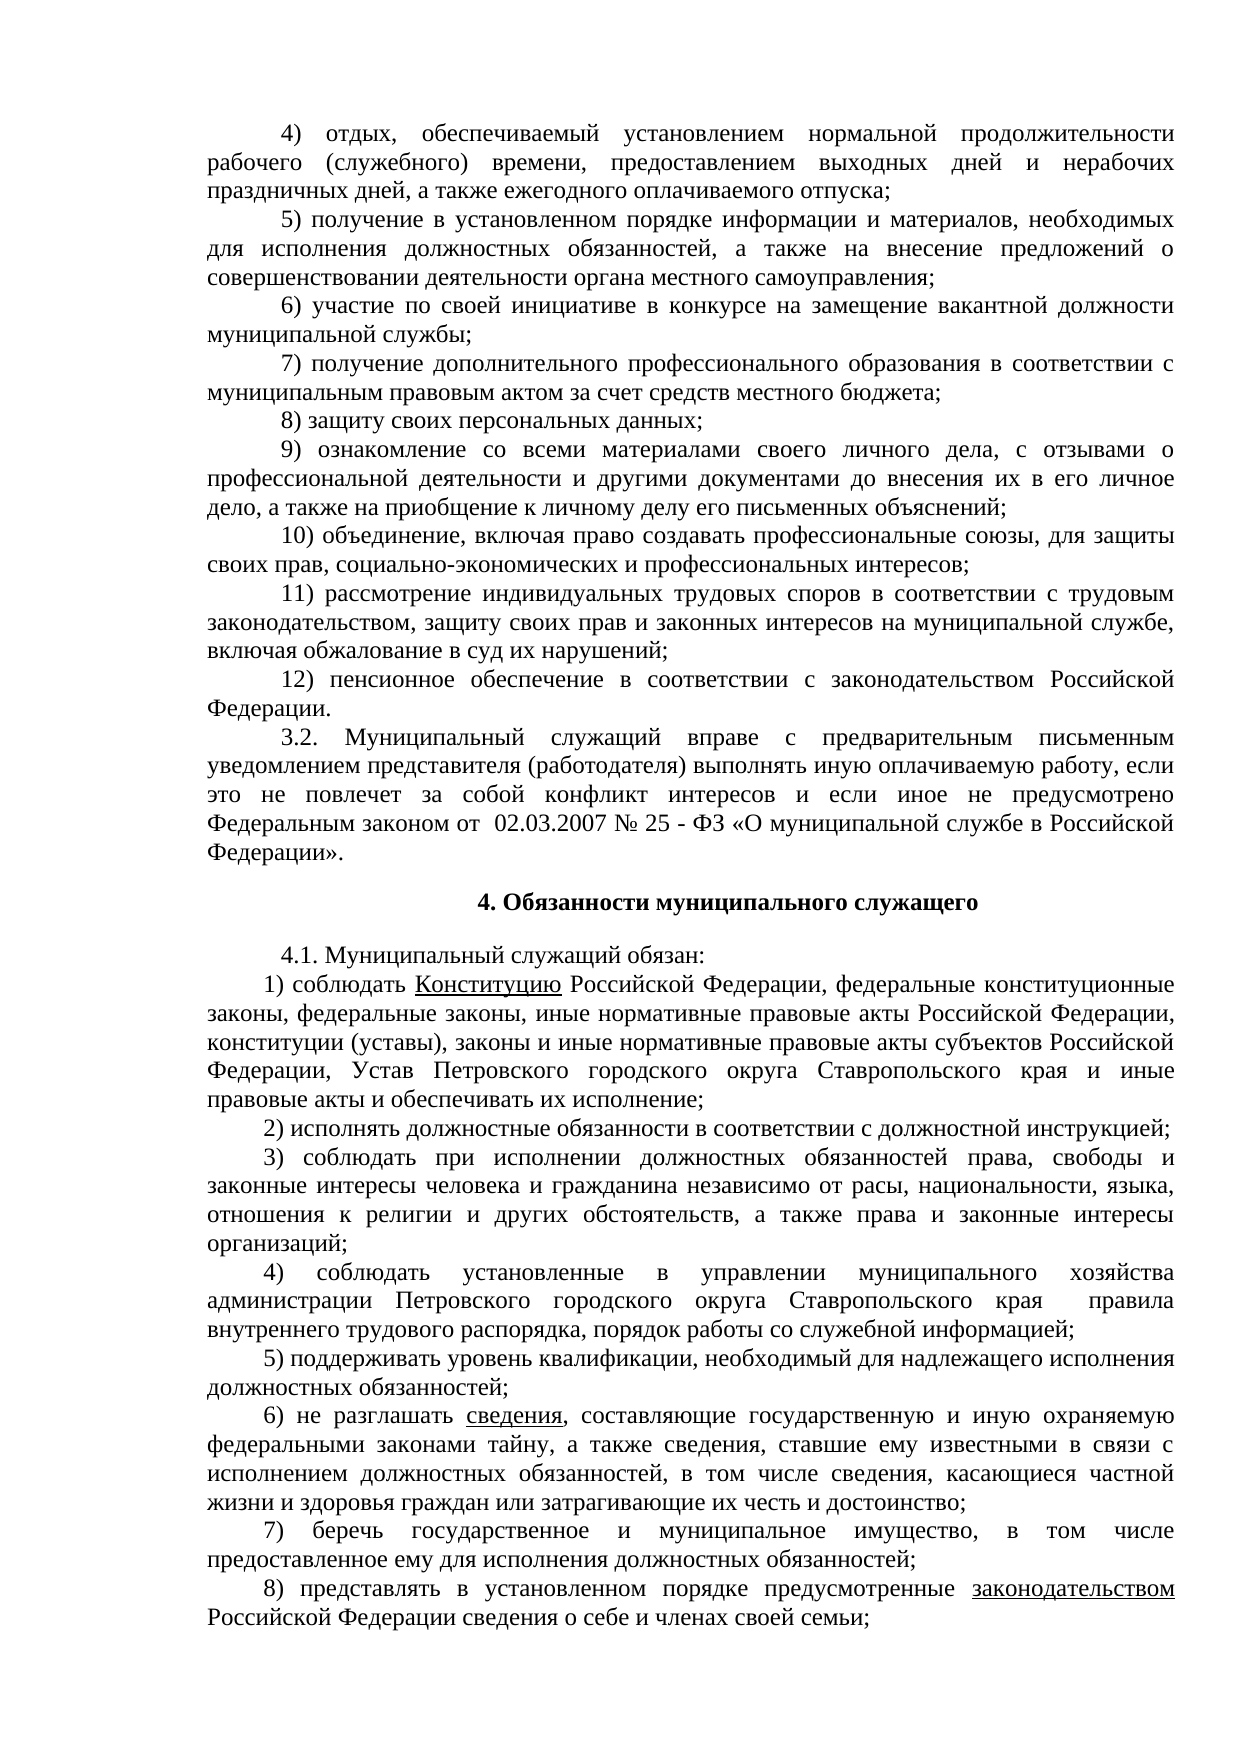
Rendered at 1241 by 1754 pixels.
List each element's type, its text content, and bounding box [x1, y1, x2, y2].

text 4. Обязанности муниципального служащего [207, 891, 1175, 916]
text 8) защиту своих персональных данных; [207, 406, 1175, 434]
text 9) ознакомление со всеми материалами своего личного дела, с отзывами о профессиональной деятельности и другими документами до внесения их в его личное дело, а также на приобщение к личному делу его письменных объяснений; [207, 434, 1175, 521]
text 4) соблюдать установленные в управлении муниципального хозяйства администрации Петровского городского округа Ставропольского края правила внутреннего трудового распорядка, порядок работы со служебной информацией; [207, 1257, 1175, 1343]
text 4.1. Муниципальный служащий обязан: [207, 941, 1175, 969]
text 4) отдых, обеспечиваемый установлением нормальной продолжительности рабочего (служебного) времени, предоставлением выходных дней и нерабочих праздничных дней, а также ежегодного оплачиваемого отпуска; [207, 118, 1175, 204]
text 11) рассмотрение индивидуальных трудовых споров в соответствии с трудовым законодательством, защиту своих прав и законных интересов на муниципальной службе, включая обжалование в суд их нарушений; [207, 578, 1175, 664]
text 2) исполнять должностные обязанности в соответствии с должностной инструкцией; [207, 1113, 1175, 1142]
text 10) объединение, включая право создавать профессиональные союзы, для защиты своих прав, социально-экономических и профессиональных интересов; [207, 521, 1175, 578]
text 6) не разглашать сведения, составляющие государственную и иную охраняемую федеральными законами тайну, а также сведения, ставшие ему известными в связи с исполнением должностных обязанностей, в том числе сведения, касающиеся частной жизни и здоровья граждан или затрагивающие их честь и достоинство; [207, 1401, 1175, 1516]
text 3.2. Муниципальный служащий вправе с предварительным письменным уведомлением представителя (работодателя) выполнять иную оплачиваемую работу, если это не повлечет за собой конфликт интересов и если иное не предусмотрено Федеральным законом от 02.03.2007 № 25 - ФЗ «О муниципальной службе в Российской Федерации». [207, 722, 1175, 866]
text 3) соблюдать при исполнении должностных обязанностей права, свободы и законные интересы человека и гражданина независимо от расы, национальности, языка, отношения к религии и других обстоятельств, а также права и законные интересы организаций; [207, 1142, 1175, 1257]
text 12) пенсионное обеспечение в соответствии с законодательством Российской Федерации. [207, 664, 1175, 722]
text 7) получение дополнительного профессионального образования в соответствии с муниципальным правовым актом за счет средств местного бюджета; [207, 348, 1175, 406]
text 8) представлять в установленном порядке предусмотренные законодательством Российской Федерации сведения о себе и членах своей семьи; [207, 1573, 1175, 1631]
text 7) беречь государственное и муниципальное имущество, в том числе предоставленное ему для исполнения должностных обязанностей; [207, 1516, 1175, 1573]
text 6) участие по своей инициативе в конкурсе на замещение вакантной должности муниципальной службы; [207, 291, 1175, 348]
text 5) получение в установленном порядке информации и материалов, необходимых для исполнения должностных обязанностей, а также на внесение предложений о совершенствовании деятельности органа местного самоуправления; [207, 204, 1175, 291]
text 1) соблюдать Конституцию Российской Федерации, федеральные конституционные законы, федеральные законы, иные нормативные правовые акты Российской Федерации, конституции (уставы), законы и иные нормативные правовые акты субъектов Российской Федерации, Устав Петровского городского округа Ставропольского края и иные правовые акты и обеспечивать их исполнение; [207, 969, 1175, 1113]
text 5) поддерживать уровень квалификации, необходимый для надлежащего исполнения должностных обязанностей; [207, 1343, 1175, 1401]
